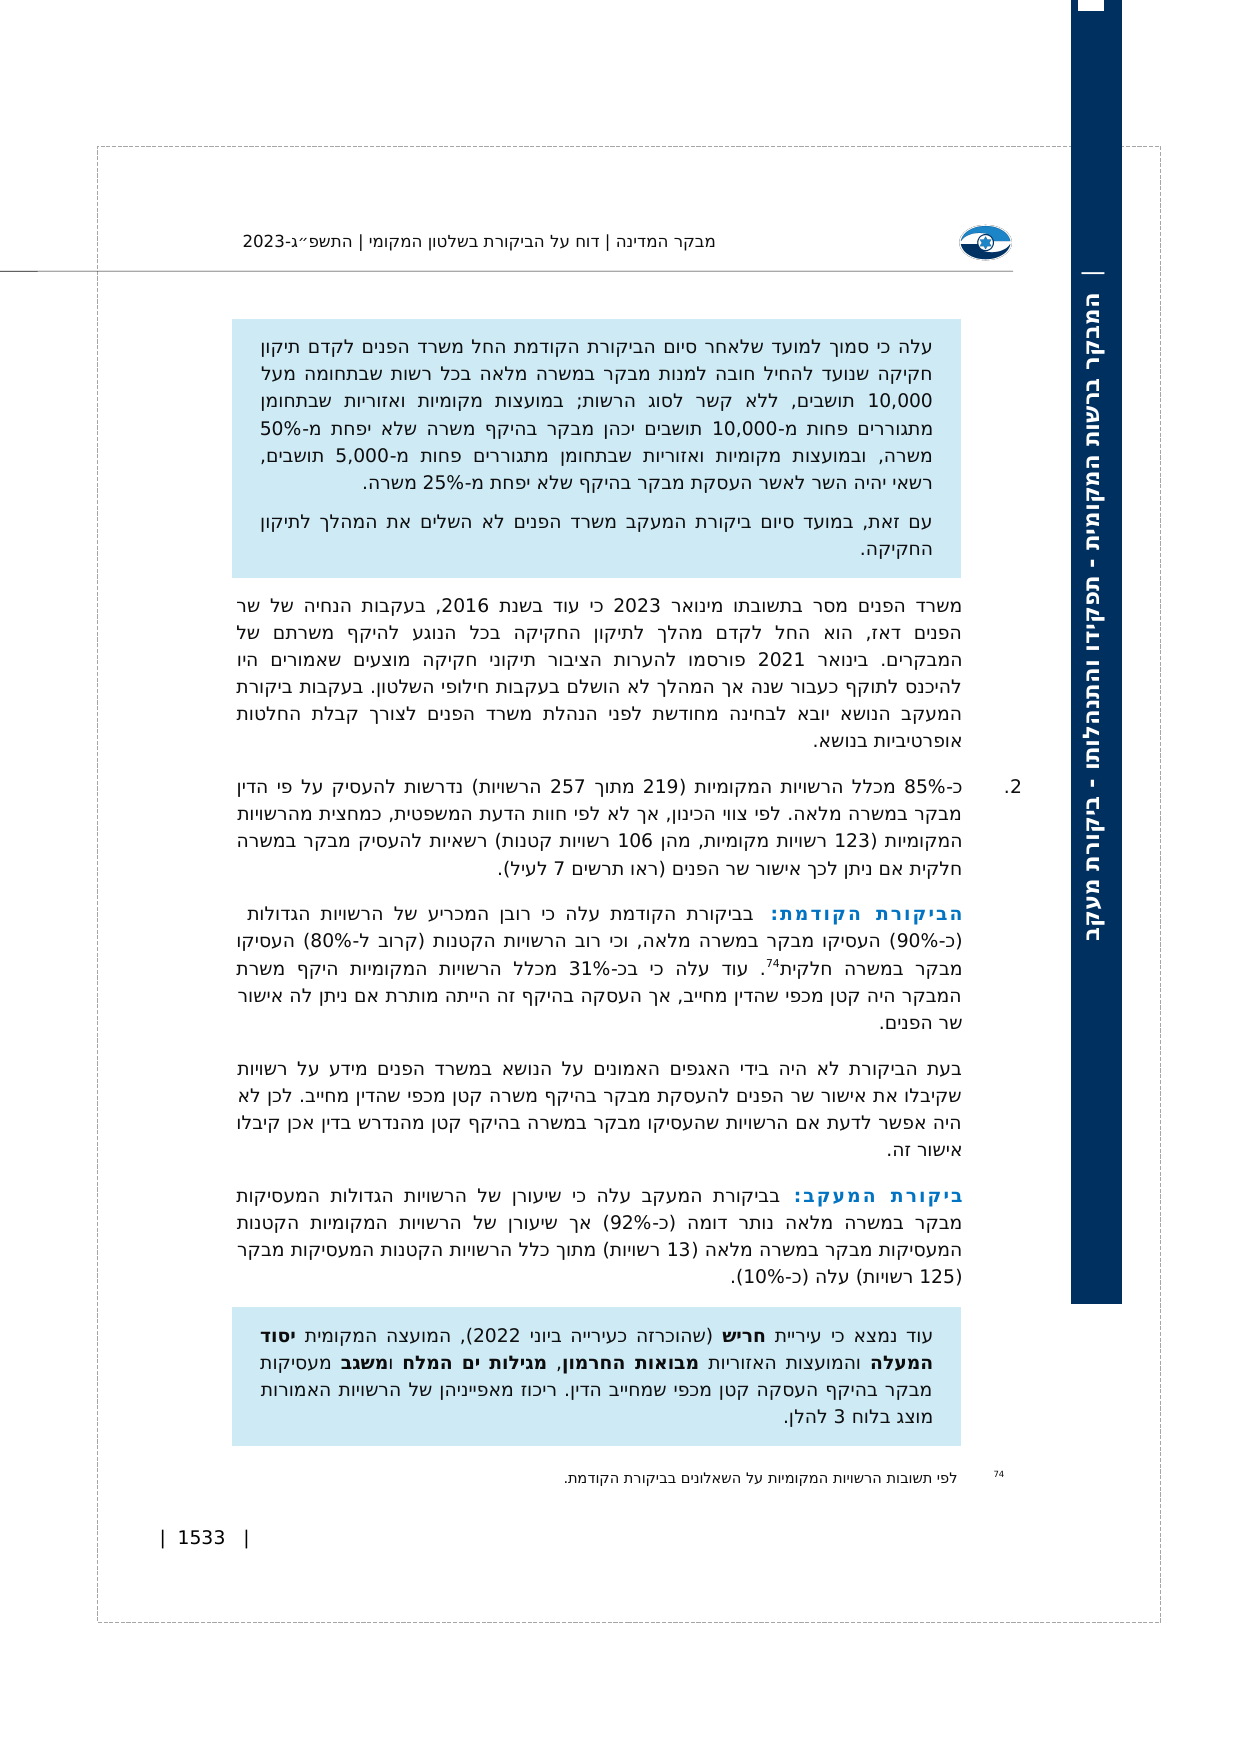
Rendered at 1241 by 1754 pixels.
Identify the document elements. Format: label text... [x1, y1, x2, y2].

text בעת הביקורת לא היה בידי האגפים האמונים על הנושא במשרד הפנים מידע על רשויות שקיבלו את אישור שר הפנים להעסקת מבקר בהיקף משרה קטן מכפי שהדין מחייב. לכן לא היה אפשר לדעת אם הרשויות שהעסיקו מבקר במשרה בהיקף קטן מהנדרש בדין אכן קיבלו אישור זה. [236, 1053, 963, 1162]
text עוד נמצא כי עיריית חריש (שהוכרזה כעירייה ביוני 2022), המועצה המקומית יסוד המעלה והמועצות האזוריות מבואות החרמון, מגילות ים המלח ומשגב מעסיקות מבקר בהיקף העסקה קטן מכפי שמחייב הדין. ריכוז מאפייניהן של הרשויות האמורות מוצג ב‎לוח 3 להלן. [237, 1312, 956, 1441]
text עלה כי סמוך למועד שלאחר סיום הביקורת הקודמת החל משרד הפנים לקדם תיקון חקיקה שנועד להחיל חובה למנות מבקר במשרה מלאה בכל רשות שבתחומה מעל 10,000 תושבים, ללא קשר לסוג הרשות; במועצות מקומיות ואזוריות שבתחומן מתגוררים פחות מ-10,000 תושבים יכהן מבקר בהיקף משרה שלא יפחת מ-50% משרה, ובמועצות מקומיות ואזוריות שבתחומן מתגוררים פחות מ-5,000 תושבים, רשאי יהיה השר לאשר העסקת מבקר בהיקף שלא יפחת מ-25% משרה. [237, 324, 956, 494]
list כ-85% מכלל הרשויות המקומיות (219 מתוך 257 הרשויות) נדרשות להעסיק על פי הדין מבקר במשרה מלאה. לפי צווי הכינון, אך לא לפי חוות הדעת המשפטית, כמחצית מהרשויות המקומיות (123 רשויות מקומיות, מהן 106 רשויות קטנות) רשאיות להעסיק מבקר במשרה חלקית אם ניתן לכך אישור שר הפנים (ראו ‎תרשים 7 לעיל). [236, 772, 1004, 880]
text ביקורת המעקב: בביקורת המעקב עלה כי שיעורן של הרשויות הגדולות המעסיקות מבקר במשרה מלאה נותר דומה (כ-92%) אך שיעורן של הרשויות המקומיות הקטנות המעסיקות מבקר במשרה מלאה (13 רשויות) מתוך כלל הרשויות הקטנות המעסיקות מבקר (125 רשויות) עלה (כ-10%). [236, 1180, 963, 1289]
text עם זאת, במועד סיום ביקורת המעקב משרד הפנים לא השלים את המהלך לתיקון החקיקה. [237, 494, 956, 574]
text הביקורת הקודמת: בביקורת הקודמת עלה כי רובן המכריע של הרשויות הגדולות (כ-90%) העסיקו מבקר במשרה מלאה, וכי רוב הרשויות הקטנות (קרוב ל-80%) העסיקו מבקר במשרה חלקית. עוד עלה כי בכ-31% מכלל הרשויות המקומיות היקף משרת המבקר היה קטן מכפי שהדין מחייב, אך העסקה בהיקף זה הייתה מותרת אם ניתן לה אישור שר הפנים. [236, 899, 963, 1034]
picture [957, 222, 1014, 263]
text משרד הפנים מסר בתשובתו מינואר 2023 כי עוד בשנת 2016, בעקבות הנחיה של שר הפנים דאז, הוא החל לקדם מהלך לתיקון החקיקה בכל הנוגע להיקף משרתם של המבקרים. בינואר 2021 פורסמו להערות הציבור תיקוני חקיקה מוצעים שאמורים היו להיכנס לתוקף כעבור שנה אך המהלך לא הושלם בעקבות חילופי השלטון. בעקבות ביקורת המעקב הנושא יובא לבחינה מחודשת לפני הנהלת משרד הפנים לצורך קבלת החלטות אופרטיביות בנושא. [236, 591, 963, 753]
